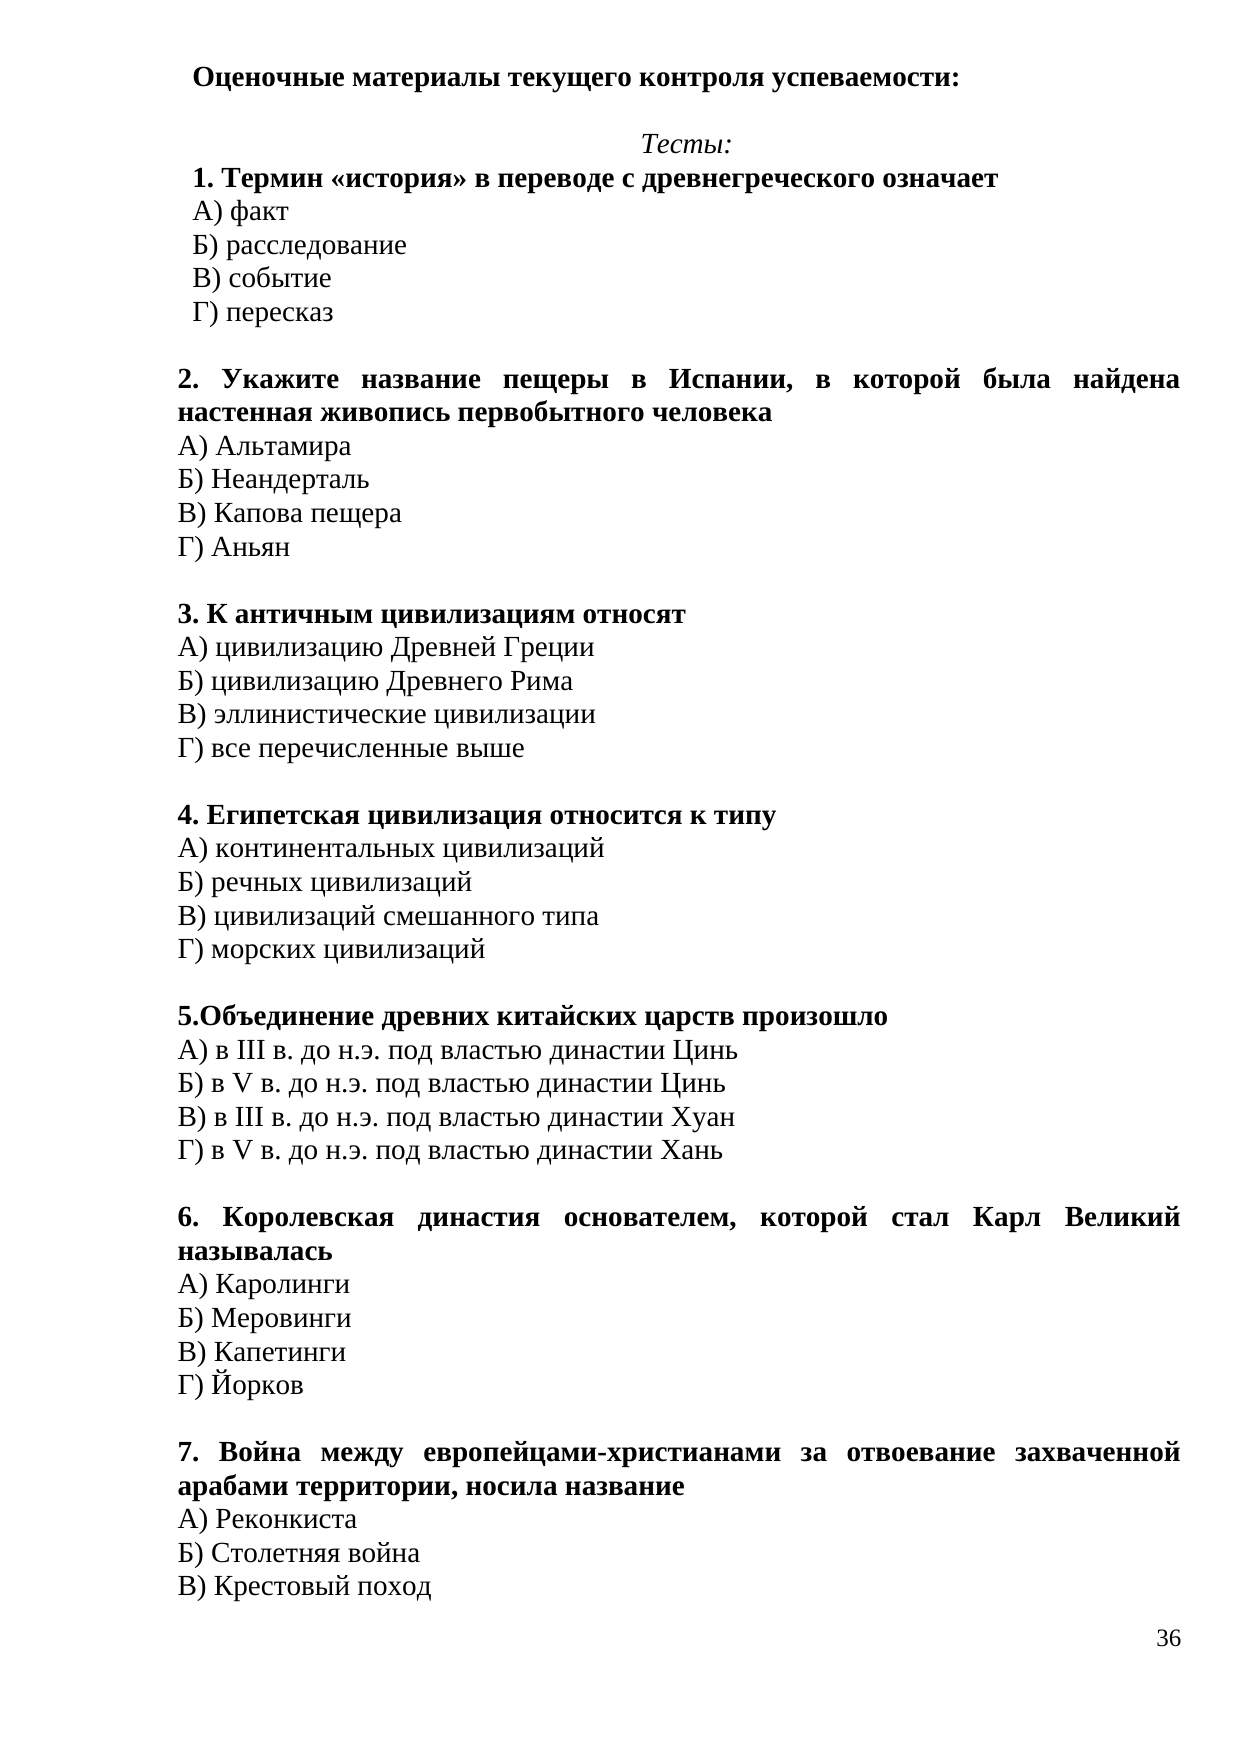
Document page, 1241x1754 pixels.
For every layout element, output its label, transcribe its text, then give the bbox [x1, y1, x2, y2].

text 7. Война между европейцами-христианами за отвоевание захваченной арабами территории, носила название [177, 1434, 1181, 1501]
text А) континентальных цивилизаций [177, 831, 1181, 864]
text Б) в V в. до н.э. под властью династии Цинь [177, 1065, 1181, 1099]
text А) Альтамира [177, 428, 1181, 462]
text 2. Укажите название пещеры в Испании, в которой была найдена настенная живопись первобытного человека [177, 361, 1181, 428]
text Б) Меровинги [177, 1300, 1181, 1334]
text Б) цивилизацию Древнего Рима [177, 663, 1181, 696]
text 5.Объединение древних китайских царств произошло [177, 998, 1181, 1032]
text В) событие [118, 260, 1181, 294]
text Тесты: [118, 126, 1181, 160]
text Г) в V в. до н.э. под властью династии Хань [177, 1132, 1181, 1166]
text А) факт [118, 193, 1181, 227]
text Оценочные материалы текущего контроля успеваемости: [118, 59, 1181, 93]
text Б) Столетняя война [177, 1535, 1181, 1568]
text В) Капова пещера [177, 495, 1181, 529]
text 6. Королевская династия основателем, которой стал Карл Великий называлась [177, 1199, 1181, 1267]
text В) Крестовый поход [177, 1568, 1181, 1602]
text Г) морских цивилизаций [177, 931, 1181, 965]
text В) Капетинги [177, 1334, 1181, 1367]
text В) цивилизаций смешанного типа [177, 898, 1181, 931]
text Б) речных цивилизаций [177, 864, 1181, 898]
text 3. К античным цивилизациям относят [177, 596, 1181, 629]
text А) в III в. до н.э. под властью династии Цинь [177, 1032, 1181, 1065]
text Б) расследование [118, 227, 1181, 260]
text Г) Аньян [177, 529, 1181, 562]
text В) в III в. до н.э. под властью династии Хуан [177, 1099, 1181, 1132]
text Б) Неандерталь [177, 462, 1181, 495]
text Г) Йорков [177, 1367, 1181, 1401]
text Г) пересказ [118, 294, 1181, 327]
text А) цивилизацию Древней Греции [177, 629, 1181, 663]
text 1. Термин «история» в переводе с древнегреческого означает [118, 160, 1181, 193]
text В) эллинистические цивилизации [177, 696, 1181, 730]
text Г) все перечисленные выше [177, 730, 1181, 763]
text А) Реконкиста [177, 1501, 1181, 1535]
text 4. Египетская цивилизация относится к типу [177, 797, 1181, 831]
text А) Каролинги [177, 1267, 1181, 1300]
